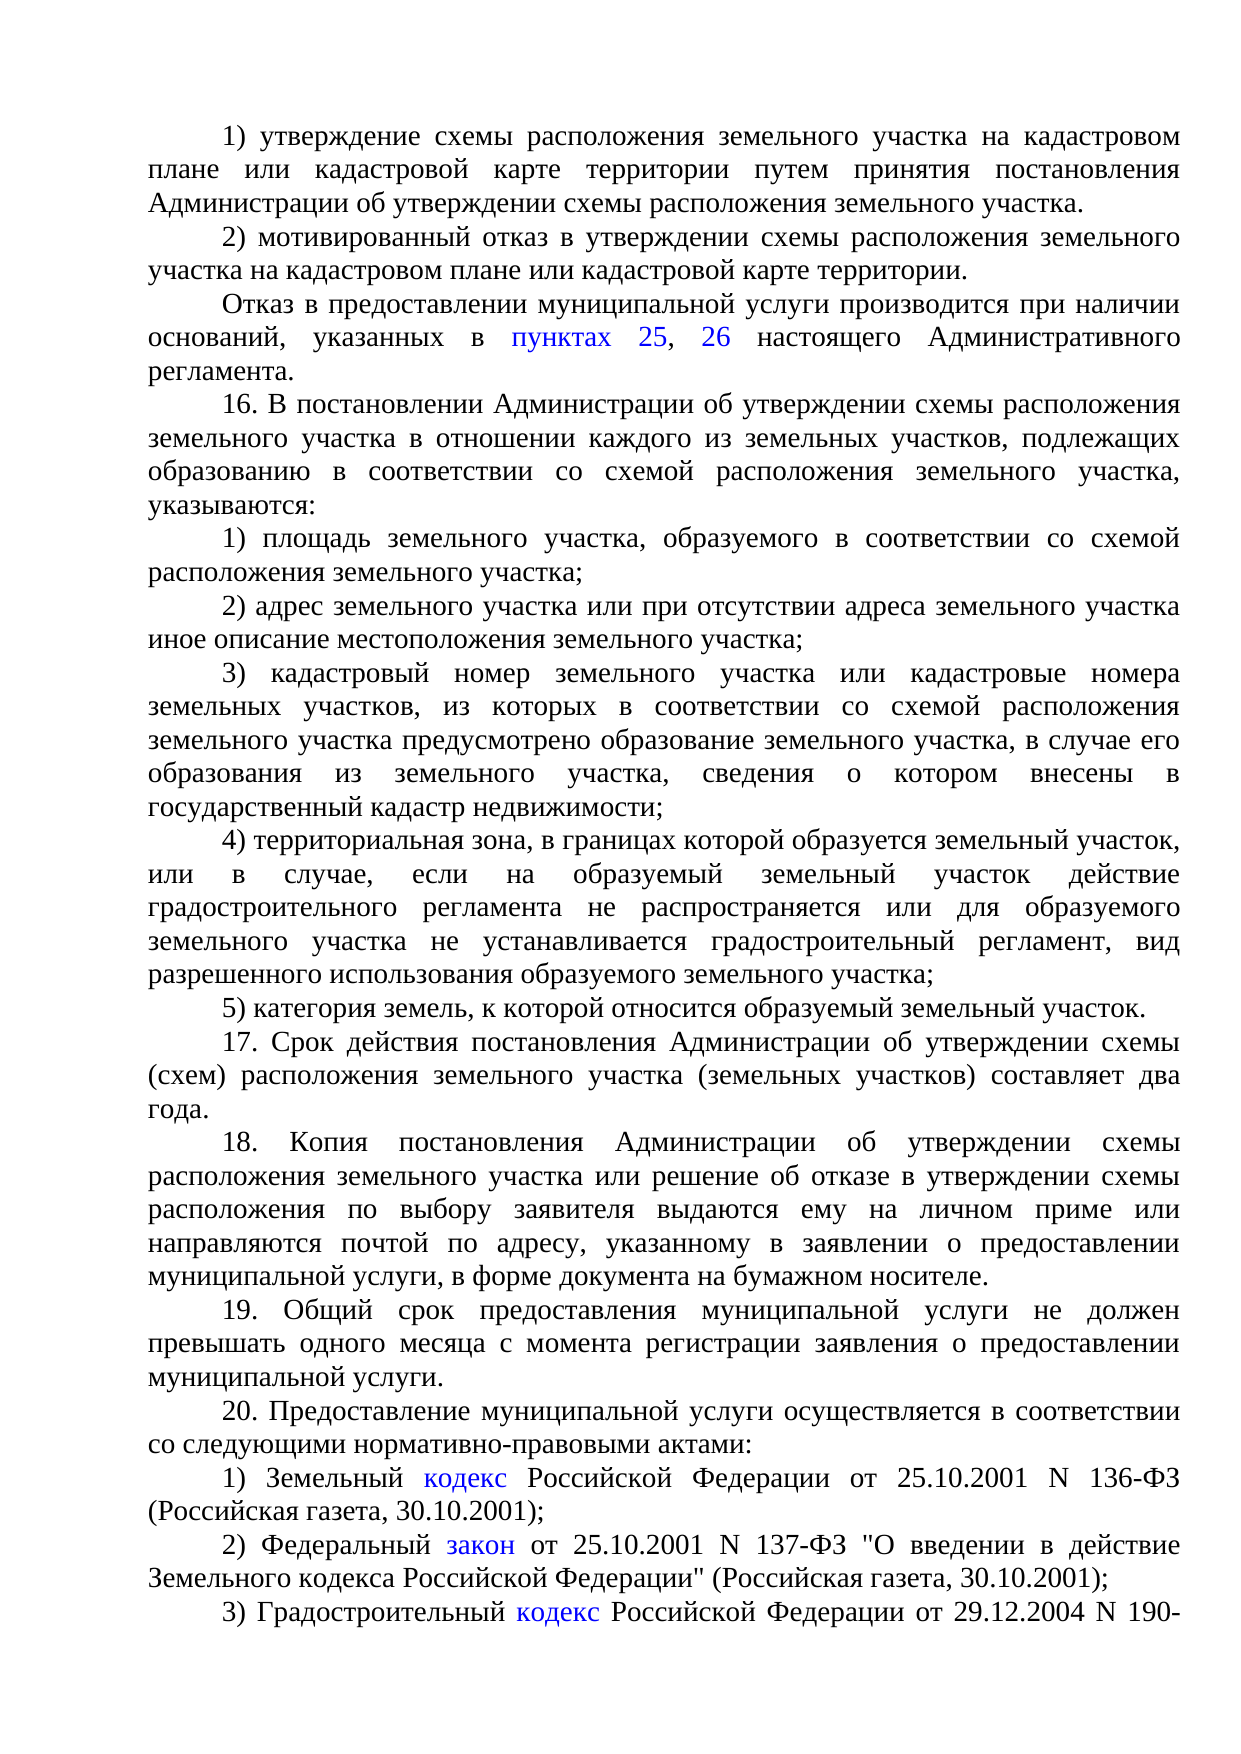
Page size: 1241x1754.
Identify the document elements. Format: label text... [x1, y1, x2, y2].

text 1) площадь земельного участка, образуемого в соответствии со схемой расположения земельного участка; [148, 521, 1181, 588]
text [148, 1594, 1181, 1627]
text 1) утверждение схемы расположения земельного участка на кадастровом плане или кадастровой карте территории путем принятия постановления Администрации об утверждении схемы расположения земельного участка. [148, 118, 1181, 219]
text 2) мотивированный отказ в утверждении схемы расположения земельного участка на кадастровом плане или кадастровой карте территории. [148, 219, 1181, 286]
text 17. Срок действия постановления Администрации об утверждении схемы (схем) расположения земельного участка (земельных участков) составляет два года. [148, 1024, 1181, 1124]
text 18. Копия постановления Администрации об утверждении схемы расположения земельного участка или решение об отказе в утверждении схемы расположения по выбору заявителя выдаются ему на личном приме или направляются почтой по адресу, указанному в заявлении о предоставлении муниципальной услуги, в форме документа на бумажном носителе. [148, 1124, 1181, 1292]
text 1) Земельный кодекс Российской Федерации от 25.10.2001 N 136-ФЗ (Российская газета, 30.10.2001); [148, 1460, 1181, 1527]
text 16. В постановлении Администрации об утверждении схемы расположения земельного участка в отношении каждого из земельных участков, подлежащих образованию в соответствии со схемой расположения земельного участка, указываются: [148, 386, 1181, 521]
text 20. Предоставление муниципальной услуги осуществляется в соответствии со следующими нормативно-правовыми актами: [148, 1393, 1181, 1460]
text 19. Общий срок предоставления муниципальной услуги не должен превышать одного месяца с момента регистрации заявления о предоставлении муниципальной услуги. [148, 1292, 1181, 1393]
text 5) категория земель, к которой относится образуемый земельный участок. [148, 990, 1181, 1024]
text 4) территориальная зона, в границах которой образуется земельный участок, или в случае, если на образуемый земельный участок действие градостроительного регламента не распространяется или для образуемого земельного участка не устанавливается градостроительный регламент, вид разрешенного использования образуемого земельного участка; [148, 822, 1181, 990]
text Отказ в предоставлении муниципальной услуги производится при наличии оснований, указанных в пунктах 25, 26 настоящего Административного регламента. [148, 286, 1181, 386]
text 2) адрес земельного участка или при отсутствии адреса земельного участка иное описание местоположения земельного участка; [148, 588, 1181, 655]
text 2) Федеральный закон от 25.10.2001 N 137-ФЗ "О введении в действие Земельного кодекса Российской Федерации" (Российская газета, 30.10.2001); [148, 1527, 1181, 1594]
text 3) кадастровый номер земельного участка или кадастровые номера земельных участков, из которых в соответствии со схемой расположения земельного участка предусмотрено образование земельного участка, в случае его образования из земельного участка, сведения о котором внесены в государственный кадастр недвижимости; [148, 655, 1181, 822]
